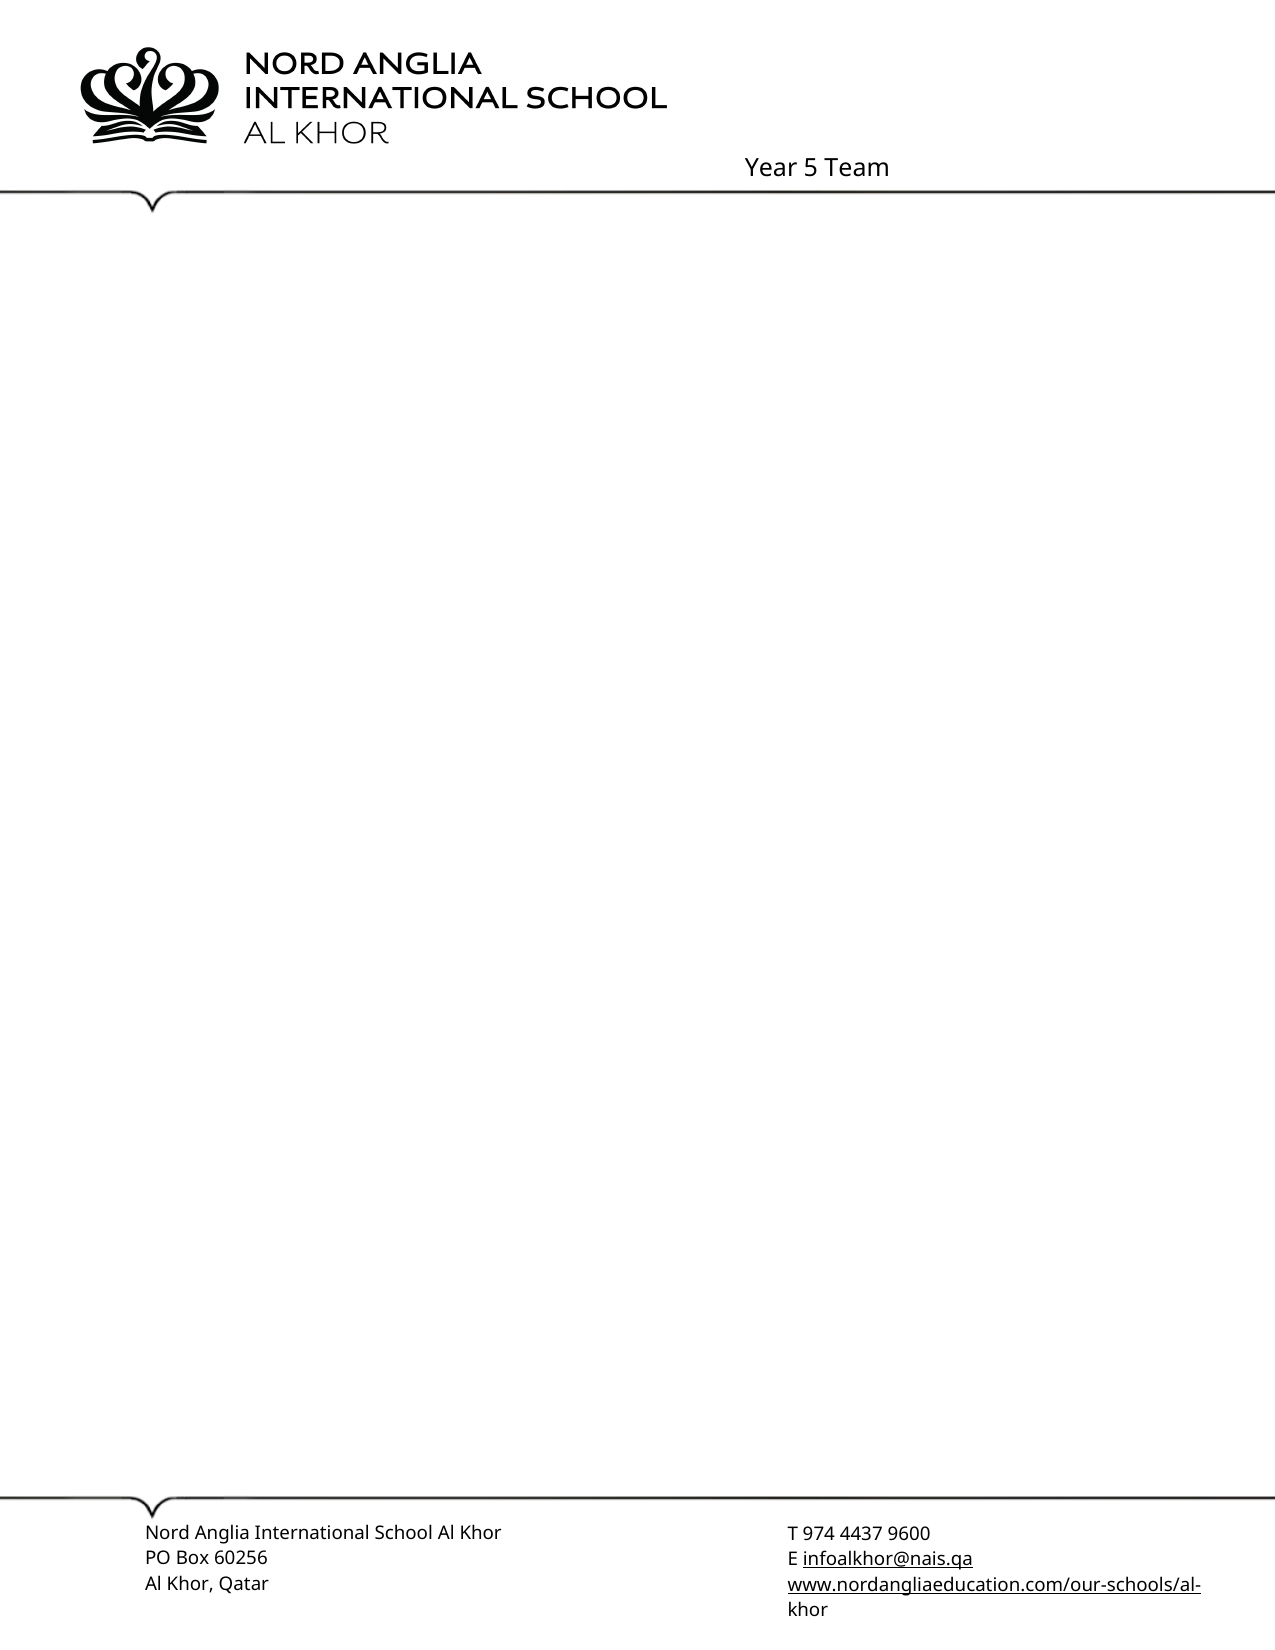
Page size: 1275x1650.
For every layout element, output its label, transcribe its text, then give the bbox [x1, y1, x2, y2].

picture [0, 1493, 1275, 1525]
picture [0, 18, 1275, 219]
text Year 5 Team [150, 150, 1125, 184]
